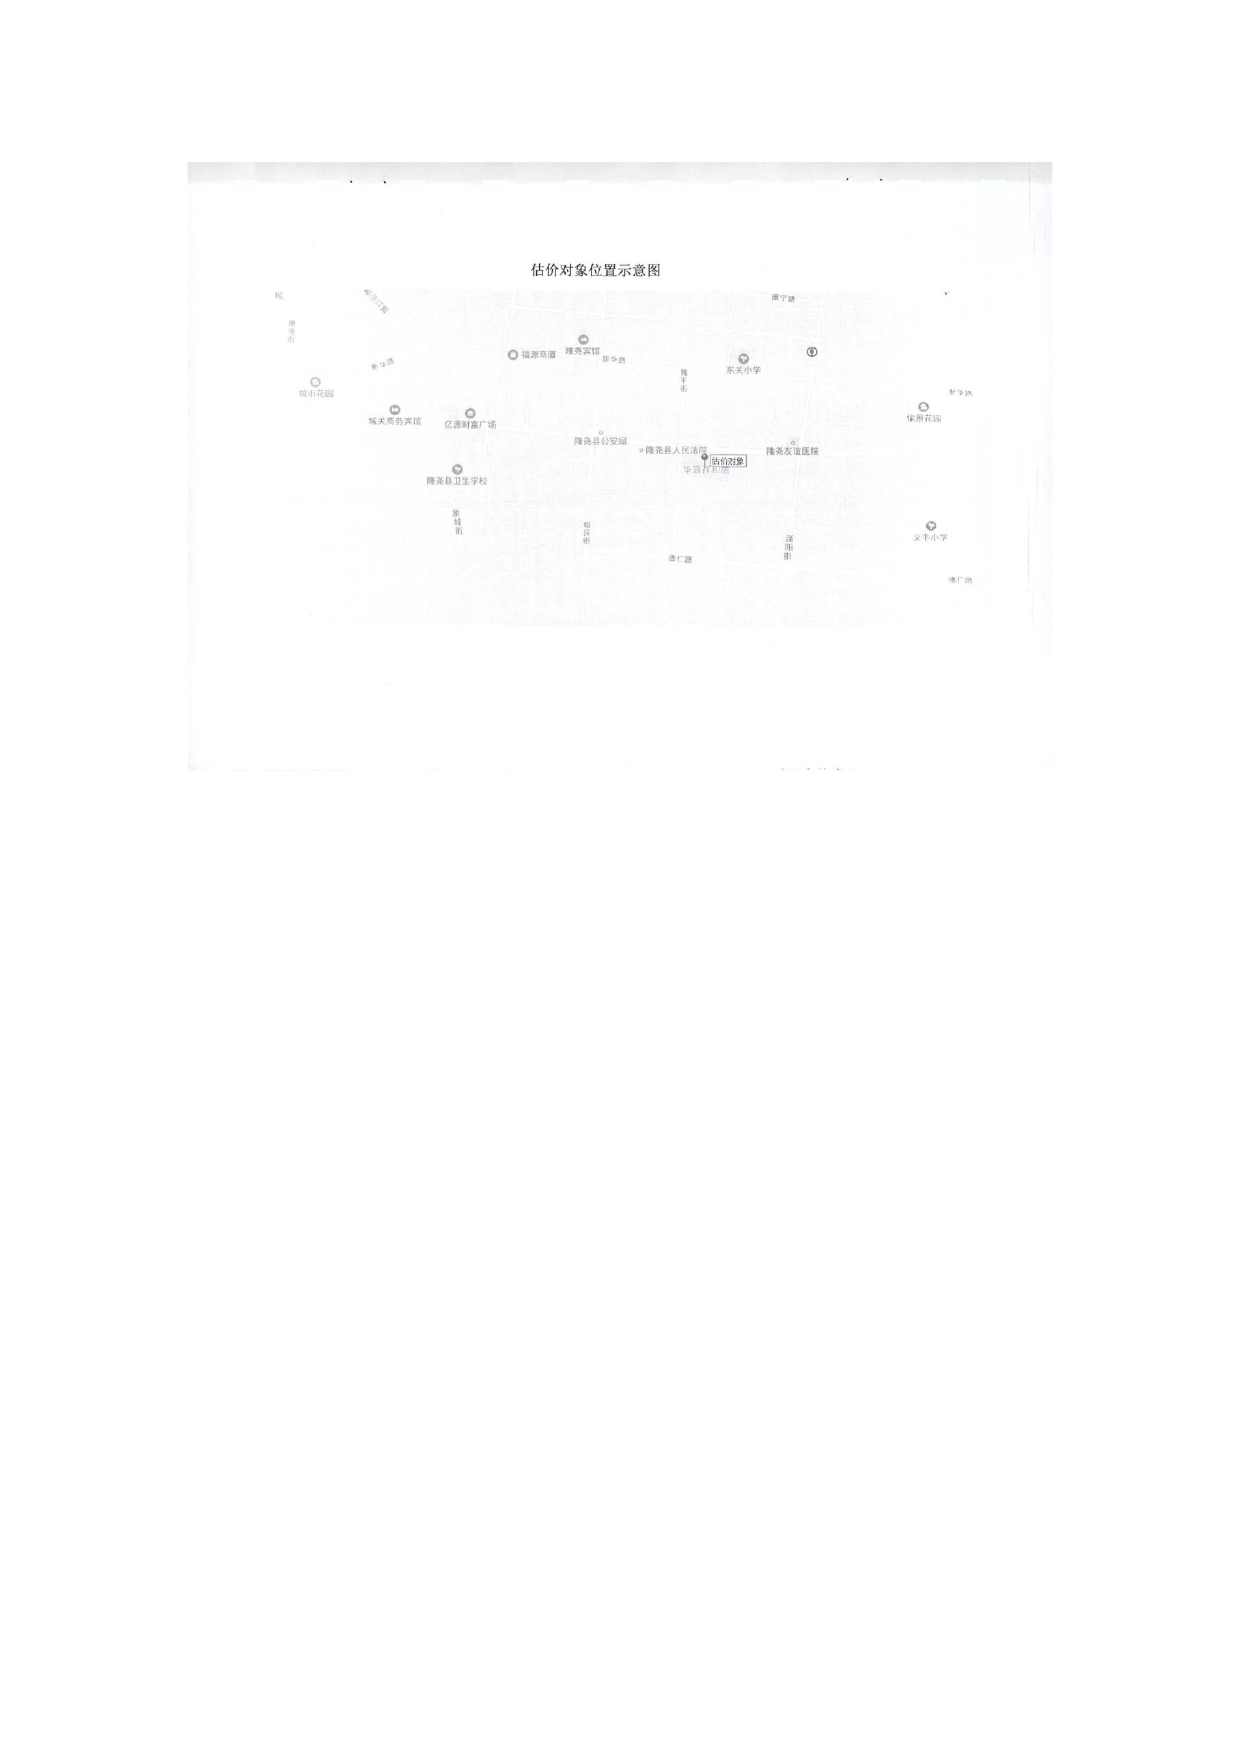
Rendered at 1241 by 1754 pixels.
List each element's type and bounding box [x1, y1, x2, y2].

picture [187, 162, 1053, 771]
